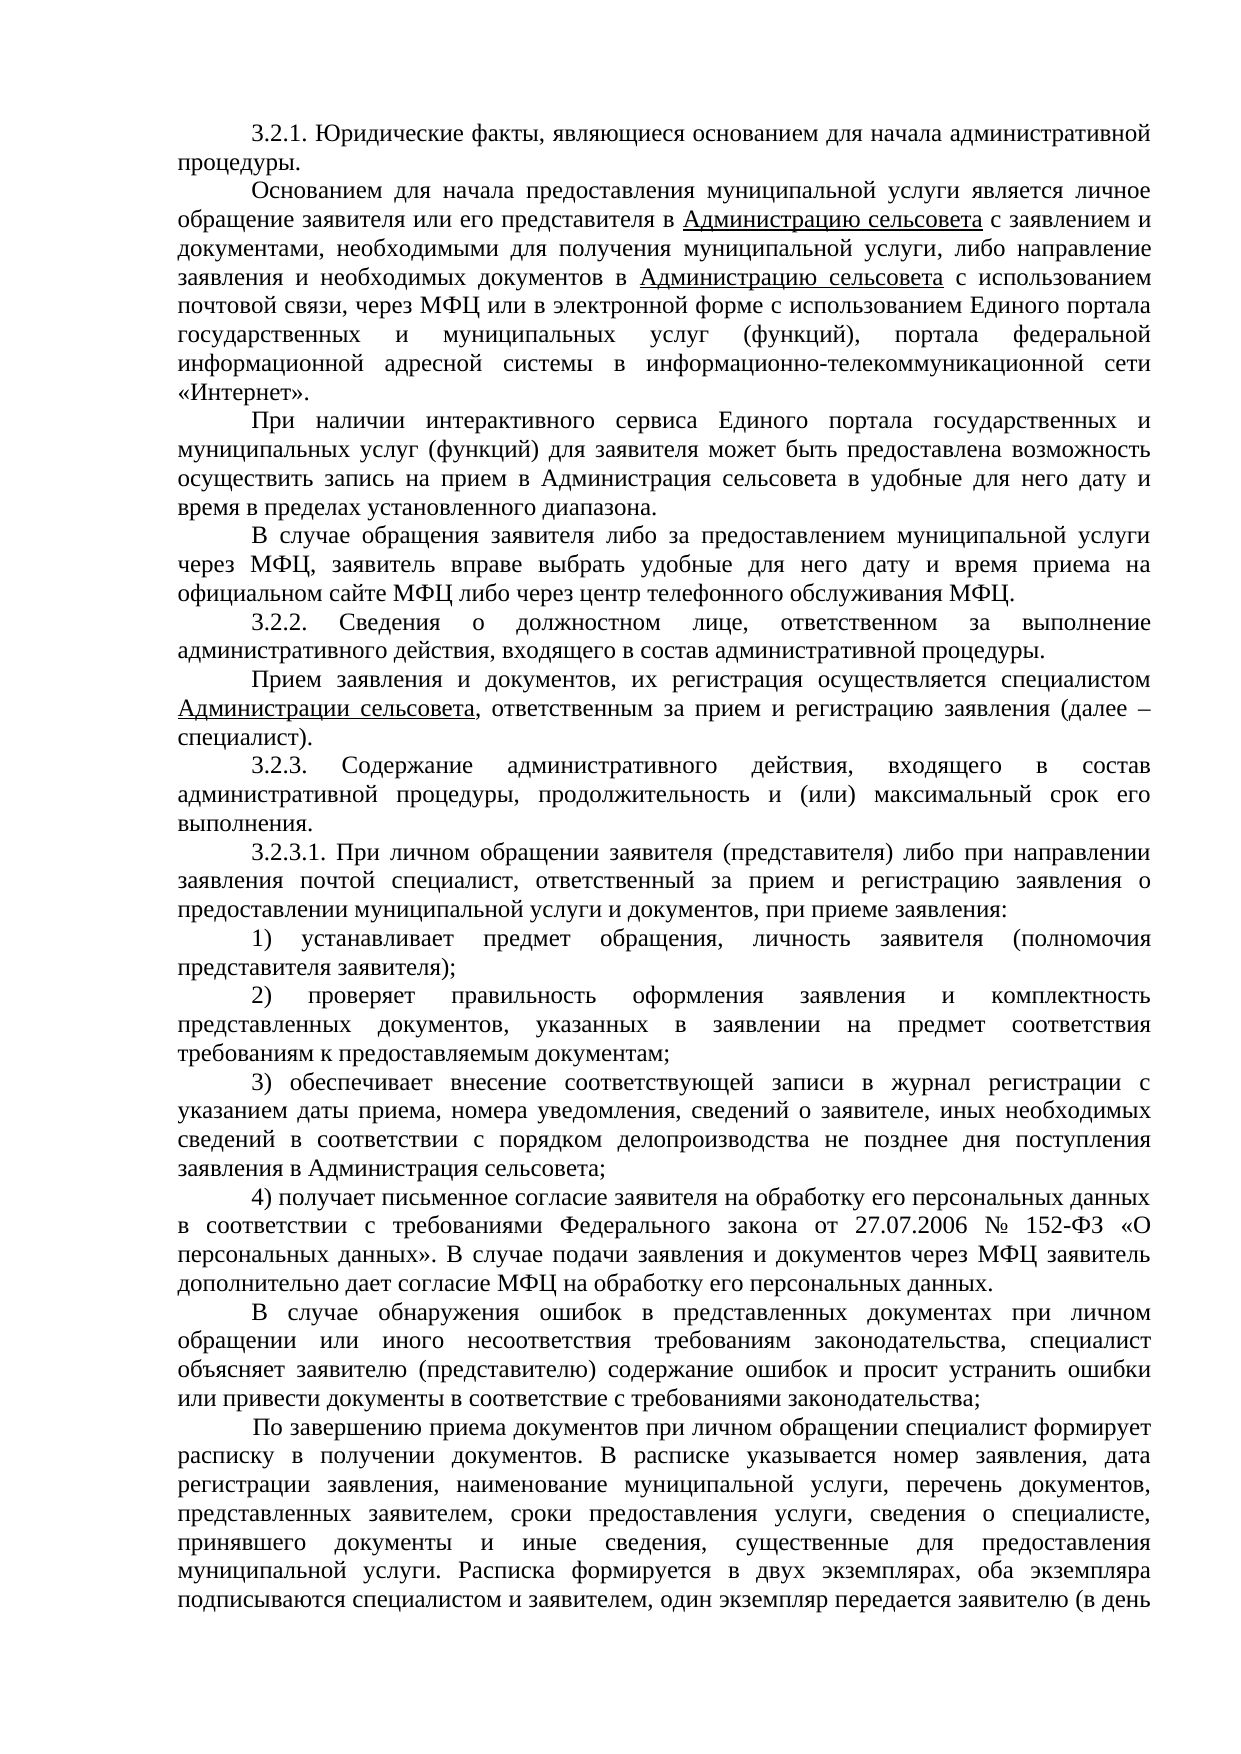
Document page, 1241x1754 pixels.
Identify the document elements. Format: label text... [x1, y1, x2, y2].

text 3.2.3. Содержание административного действия, входящего в состав административной процедуры, продолжительность и (или) максимальный срок его выполнения. [177, 751, 1152, 837]
text При наличии интерактивного сервиса Единого портала государственных и муниципальных услуг (функций) для заявителя может быть предоставлена возможность осуществить запись на прием в Администрация сельсовета в удобные для него дату и время в пределах установленного диапазона. [177, 406, 1152, 521]
text Основанием для начала предоставления муниципальной услуги является личное обращение заявителя или его представителя в Администрацию сельсовета с заявлением и документами, необходимыми для получения муниципальной услуги, либо направление заявления и необходимых документов в Администрацию сельсовета с использованием почтовой связи, через МФЦ или в электронной форме с использованием Единого портала государственных и муниципальных услуг (функций), портала федеральной информационной адресной системы в информационно-телекоммуникационной сети «Интернет». [177, 176, 1152, 406]
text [177, 1412, 1152, 1613]
text 4) получает письменное согласие заявителя на обработку его персональных данных в соответствии с требованиями Федерального закона от 27.07.2006 № 152-ФЗ «О персональных данных». В случае подачи заявления и документов через МФЦ заявитель дополнительно дает согласие МФЦ на обработку его персональных данных. [177, 1182, 1152, 1297]
text 2) проверяет правильность оформления заявления и комплектность представленных документов, указанных в заявлении на предмет соответствия требованиям к предоставляемым документам; [177, 981, 1152, 1067]
text 1) устанавливает предмет обращения, личность заявителя (полномочия представителя заявителя); [177, 923, 1152, 981]
text 3.2.3.1. При личном обращении заявителя (представителя) либо при направлении заявления почтой специалист, ответственный за прием и регистрацию заявления о предоставлении муниципальной услуги и документов, при приеме заявления: [177, 837, 1152, 923]
text В случае обращения заявителя либо за предоставлением муниципальной услуги через МФЦ, заявитель вправе выбрать удобные для него дату и время приема на официальном сайте МФЦ либо через центр телефонного обслуживания МФЦ. [177, 521, 1152, 607]
text Прием заявления и документов, их регистрация осуществляется специалистом Администрации сельсовета, ответственным за прием и регистрацию заявления (далее – специалист). [177, 664, 1152, 751]
text 3.2.2. Сведения о должностном лице, ответственном за выполнение административного действия, входящего в состав административной процедуры. [177, 607, 1152, 664]
text 3) обеспечивает внесение соответствующей записи в журнал регистрации с указанием даты приема, номера уведомления, сведений о заявителе, иных необходимых сведений в соответствии с порядком делопроизводства не позднее дня поступления заявления в Администрация сельсовета; [177, 1067, 1152, 1182]
text 3.2.1. Юридические факты, являющиеся основанием для начала административной процедуры. [177, 118, 1152, 176]
text В случае обнаружения ошибок в представленных документах при личном обращении или иного несоответствия требованиям законодательства, специалист объясняет заявителю (представителю) содержание ошибок и просит устранить ошибки или привести документы в соответствие с требованиями законодательства; [177, 1297, 1152, 1412]
